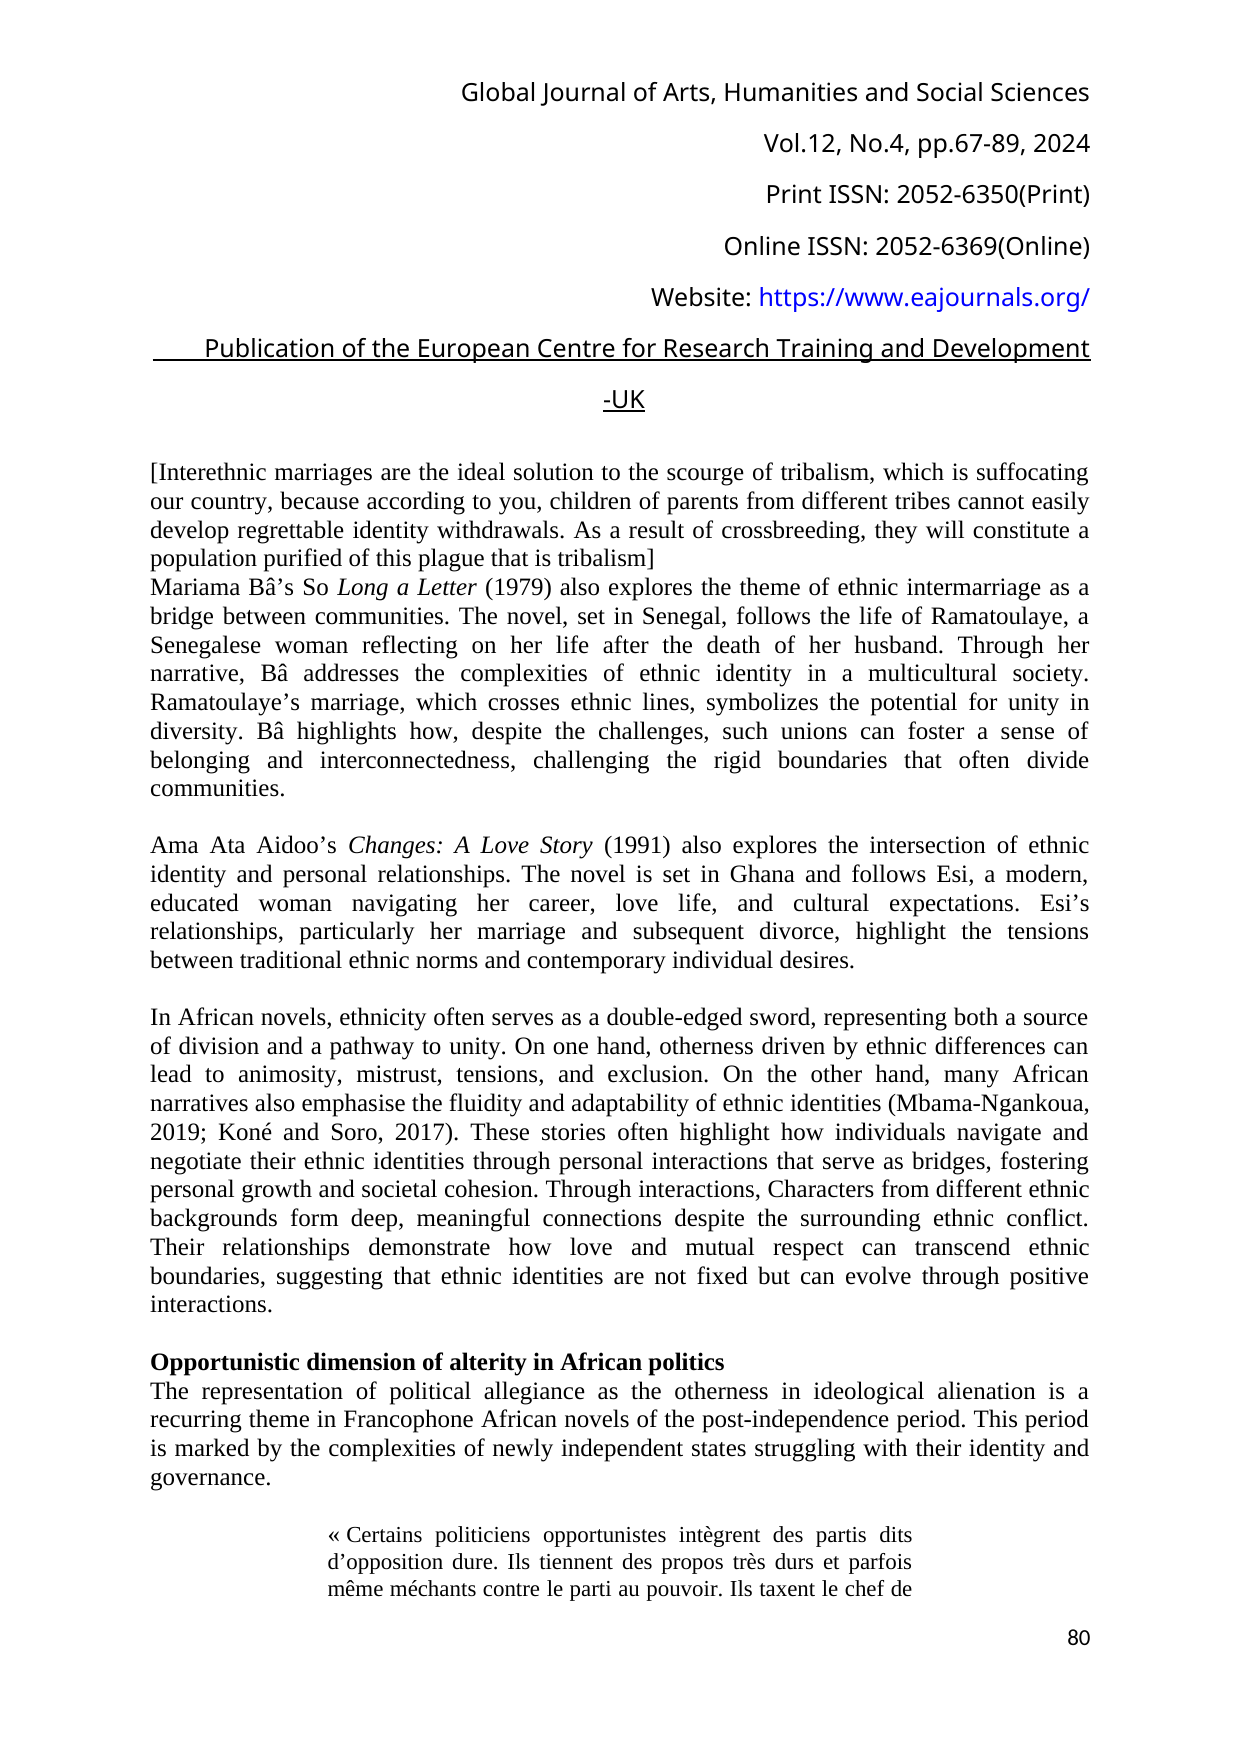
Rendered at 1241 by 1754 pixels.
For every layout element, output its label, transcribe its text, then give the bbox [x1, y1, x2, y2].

text Ama Ata Aidoo’s Changes: A Love Story (1991) also explores the intersection of ethnic identity and personal relationships. The novel is set in Ghana and follows Esi, a modern, educated woman navigating her career, love life, and cultural expectations. Esi’s relationships, particularly her marriage and subsequent divorce, highlight the tensions between traditional ethnic norms and contemporary individual desires. [150, 830, 1090, 974]
text Opportunistic dimension of alterity in African politics [150, 1347, 1090, 1376]
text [327, 1519, 913, 1601]
text [Interethnic marriages are the ideal solution to the scourge of tribalism, which is suffocating our country, because according to you, children of parents from different tribes cannot easily develop regrettable identity withdrawals. As a result of crossbreeding, they will constitute a population purified of this plague that is tribalism] [150, 457, 1090, 572]
text In African novels, ethnicity often serves as a double-edged sword, representing both a source of division and a pathway to unity. On one hand, otherness driven by ethnic differences can lead to animosity, mistrust, tensions, and exclusion. On the other hand, many African narratives also emphasise the fluidity and adaptability of ethnic identities (Mbama-Ngankoua, 2019; Koné and Soro, 2017). These stories often highlight how individuals navigate and negotiate their ethnic identities through personal interactions that serve as bridges, fostering personal growth and societal cohesion. Through interactions, Characters from different ethnic backgrounds form deep, meaningful connections despite the surrounding ethnic conflict. Their relationships demonstrate how love and mutual respect can transcend ethnic boundaries, suggesting that ethnic identities are not fixed but can evolve through positive interactions. [150, 1002, 1090, 1318]
text The representation of political allegiance as the otherness in ideological alienation is a recurring theme in Francophone African novels of the post-independence period. This period is marked by the complexities of newly independent states struggling with their identity and governance. [150, 1376, 1090, 1491]
text Mariama Bâ’s So Long a Letter (1979) also explores the theme of ethnic intermarriage as a bridge between communities. The novel, set in Senegal, follows the life of Ramatoulaye, a Senegalese woman reflecting on her life after the death of her husband. Through her narrative, Bâ addresses the complexities of ethnic identity in a multicultural society. Ramatoulaye’s marriage, which crosses ethnic lines, symbolizes the potential for unity in diversity. Bâ highlights how, despite the challenges, such unions can foster a sense of belonging and interconnectedness, challenging the rigid boundaries that often divide communities. [150, 572, 1090, 802]
